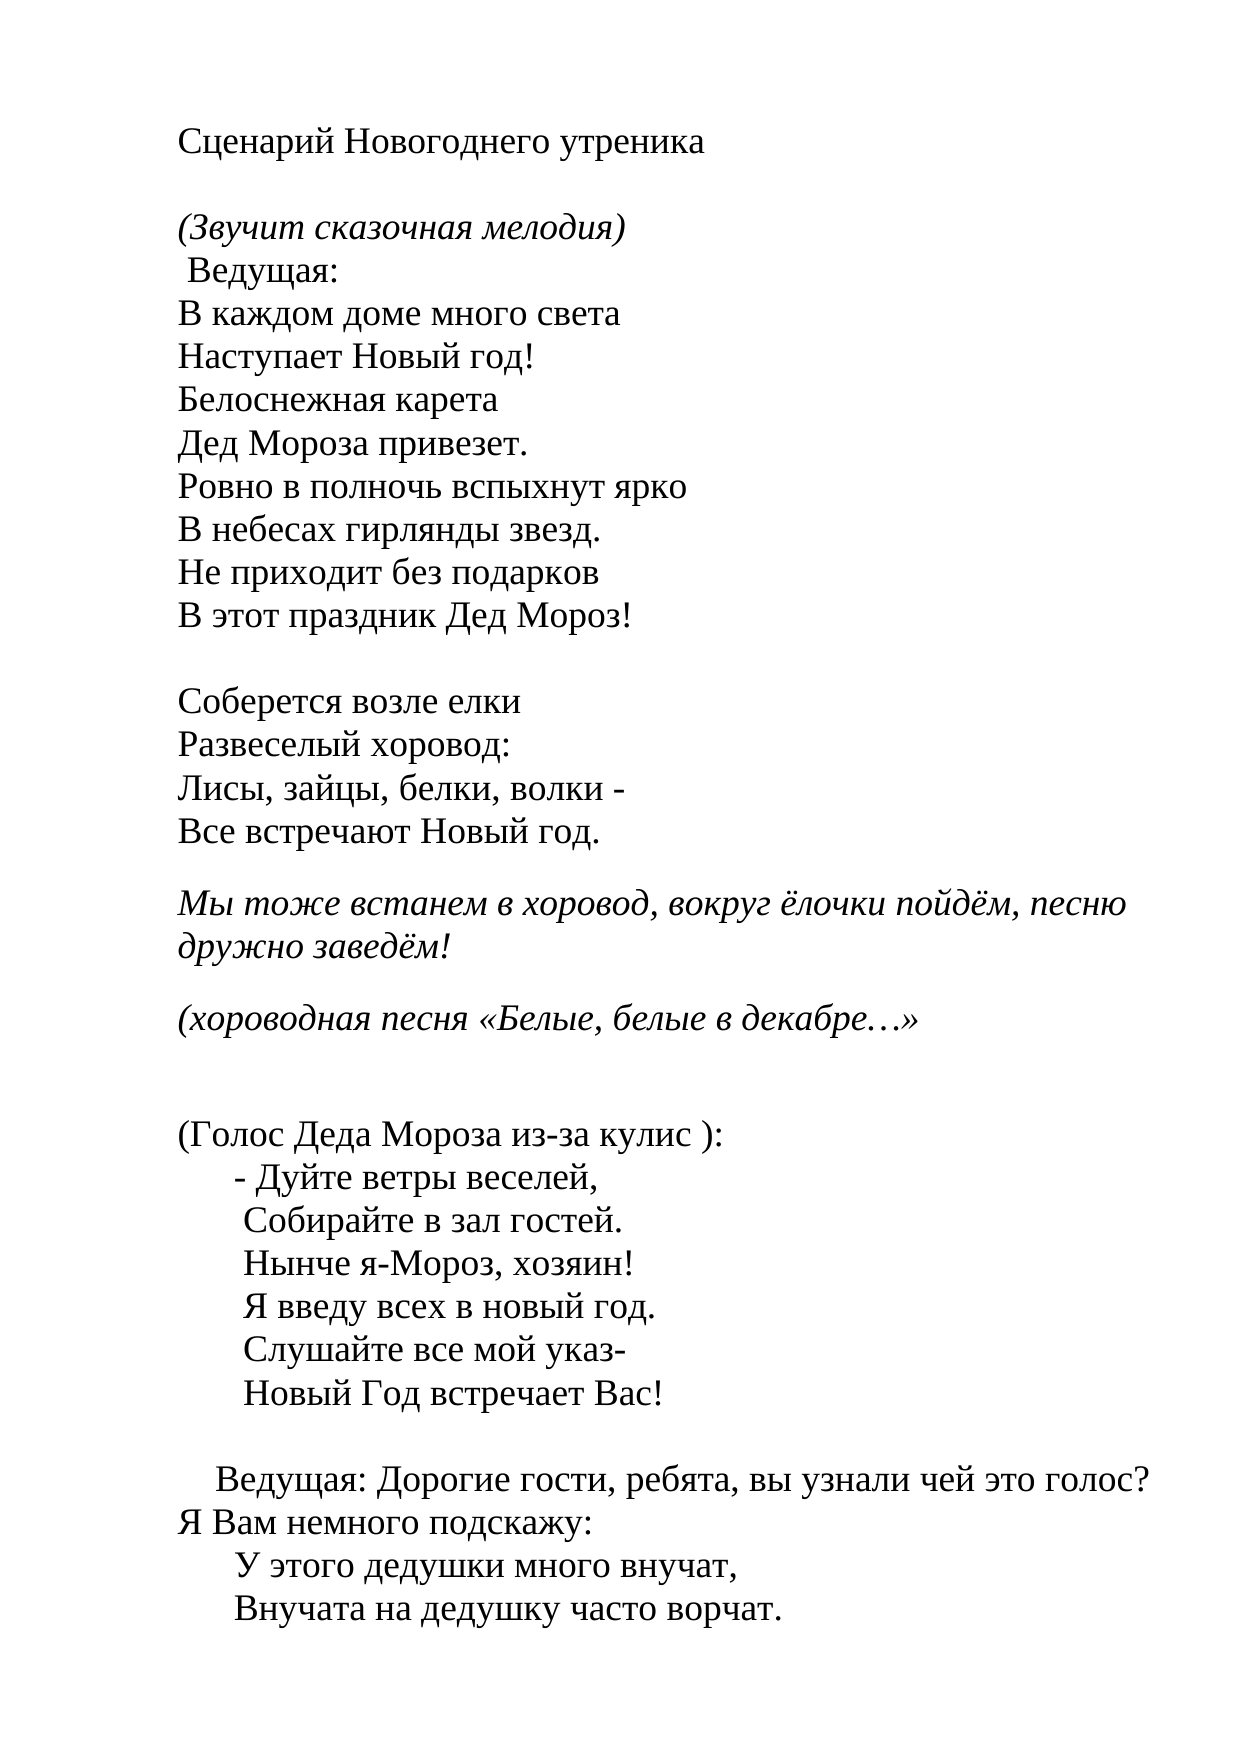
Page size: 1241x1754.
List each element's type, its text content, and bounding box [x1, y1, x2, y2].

text Ведущая: Дорогие гости, ребята, вы узнали чей это голос? [177, 1456, 1152, 1499]
text Развеселый хоровод: [177, 722, 1152, 765]
text Дед Мороза привезет. [177, 420, 1152, 463]
text (хороводная песня «Белые, белые в декабре…» [177, 996, 1152, 1039]
text Внучата на дедушку часто ворчат. [177, 1586, 1152, 1629]
text Лисы, зайцы, белки, волки - [177, 765, 1152, 808]
text (Голос Деда Мороза из-за кулис ): [177, 1111, 1152, 1154]
text Белоснежная карета [177, 377, 1152, 420]
text В каждом доме много света [177, 291, 1152, 334]
text (Звучит сказочная мелодия) [177, 204, 1152, 247]
text Не приходит без подарков [177, 549, 1152, 592]
text Я введу всех в новый год. [177, 1284, 1152, 1327]
text Мы тоже встанем в хоровод, вокруг ёлочки пойдём, песню дружно заведём! [177, 880, 1152, 967]
text В небесах гирлянды звезд. [177, 506, 1152, 549]
text Новый Год встречает Вас! [177, 1370, 1152, 1413]
text Слушайте все мой указ- [177, 1327, 1152, 1370]
text - Дуйте ветры веселей, [177, 1154, 1152, 1197]
text У этого дедушки много внучат, [177, 1542, 1152, 1586]
text В этот праздник Дед Мороз! [177, 592, 1152, 636]
text Нынче я-Мороз, хозяин! [177, 1241, 1152, 1284]
text Ведущая: [177, 247, 1152, 291]
text Все встречают Новый год. [177, 808, 1152, 851]
text Наступает Новый год! [177, 334, 1152, 377]
text Ровно в полночь вспыхнут ярко [177, 463, 1152, 506]
text Соберется возле елки [177, 679, 1152, 722]
text Собирайте в зал гостей. [177, 1197, 1152, 1241]
text Я Вам немного подскажу: [177, 1499, 1152, 1542]
text Сценарий Новогоднего утреника [177, 118, 1152, 161]
